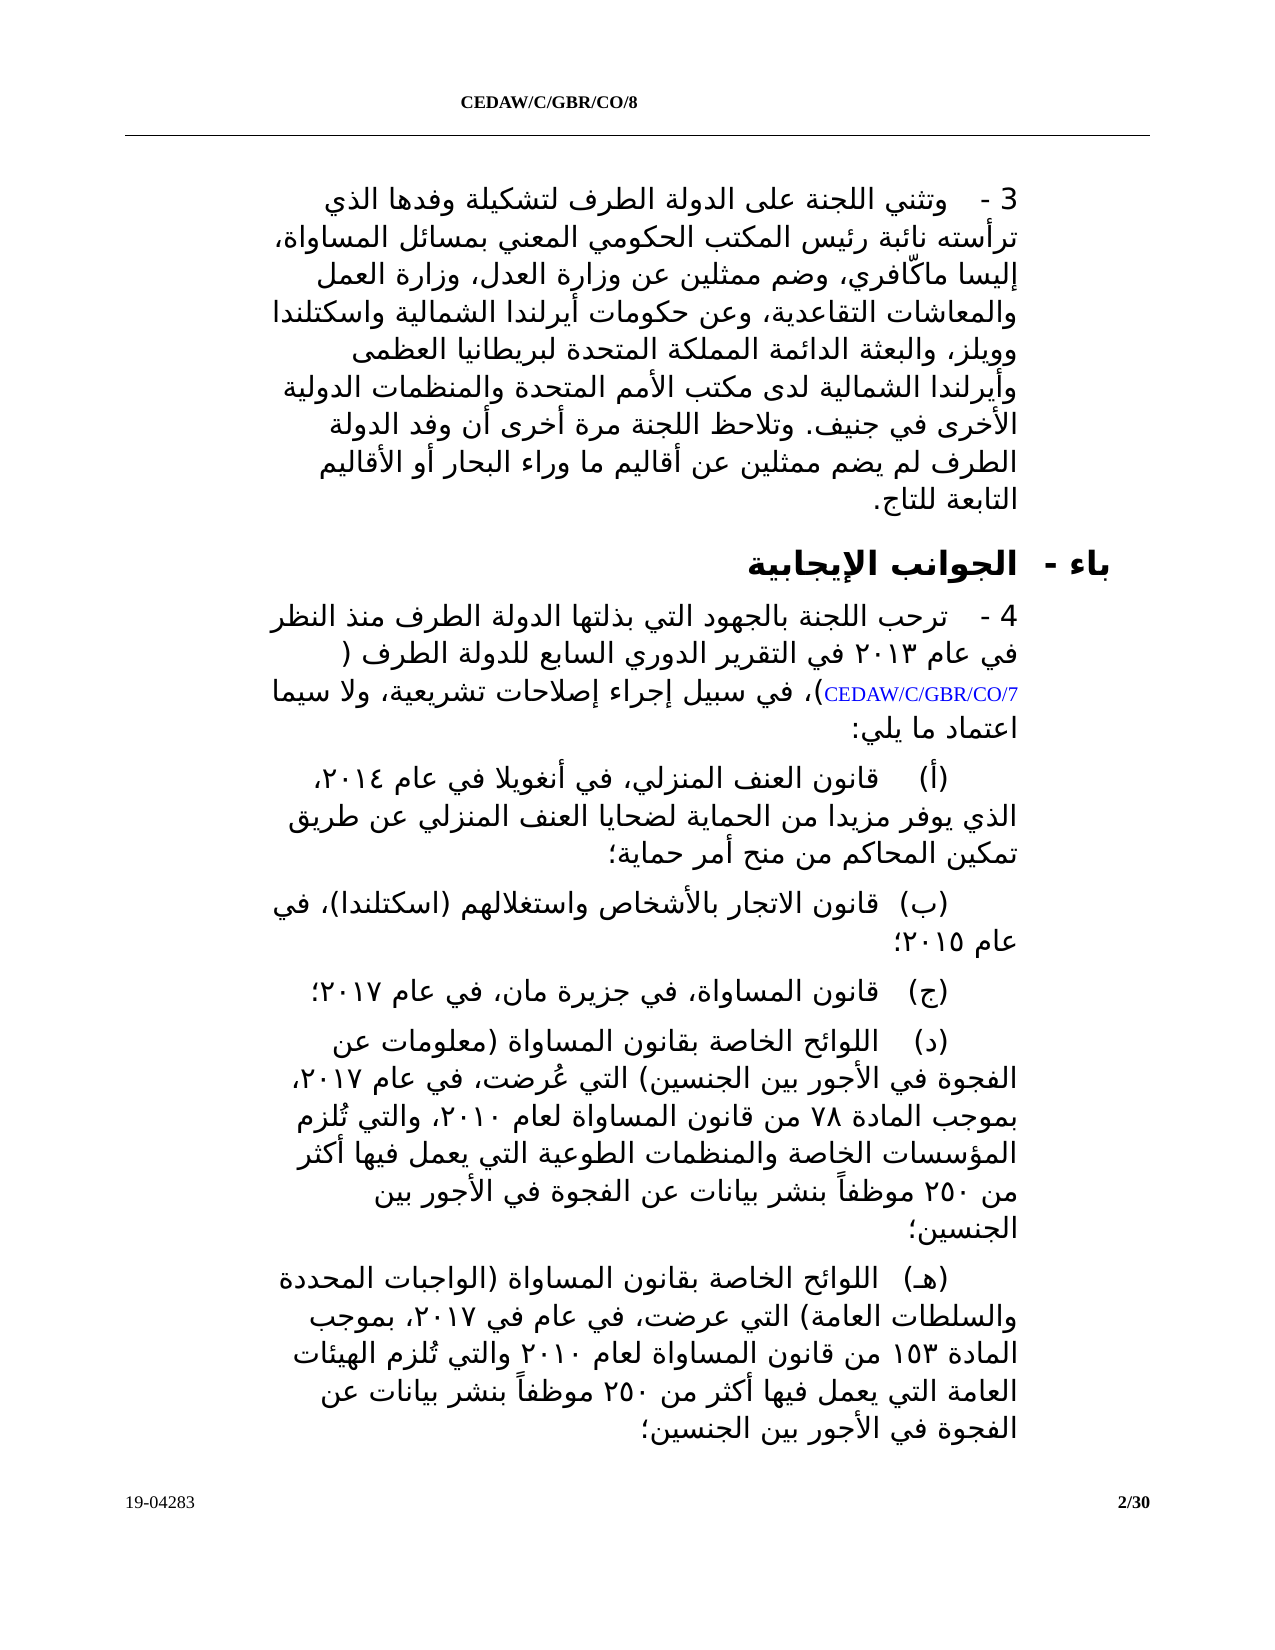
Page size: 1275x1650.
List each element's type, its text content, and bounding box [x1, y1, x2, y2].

text (أ) قانون العنف المنزلي، في أنغويلا في عام ٢٠١٤، الذي يوفر مزيدا من الحماية لضحايا العنف المنزلي عن طريق تمكين المحاكم من منح أمر حماية؛ [257, 759, 1018, 871]
text باء - الجوانب الإيجابية [257, 542, 1150, 584]
text 4 - ترحب اللجنة بالجهود التي بذلتها الدولة الطرف منذ النظر في عام ٢٠١٣ في التقرير الدوري السابع للدولة الطرف (CEDAW/C/GBR/CO/7)، في سبيل إجراء إصلاحات تشريعية، ولا سيما اعتماد ما يلي: [257, 596, 1018, 746]
text (هـ) اللوائح الخاصة بقانون المساواة (الواجبات المحددة والسلطات العامة) التي عرضت، في عام في ٢٠١٧، بموجب المادة ١٥٣ من قانون المساواة لعام ٢٠١٠ والتي تُلزم الهيئات العامة التي يعمل فيها أكثر من ٢٥٠ موظفاً بنشر بيانات عن الفجوة في الأجور بين الجنسين؛ [257, 1259, 1018, 1446]
text (ج) قانون المساواة، في جزيرة مان، في عام ٢٠١٧؛ [257, 971, 1018, 1009]
text (د) اللوائح الخاصة بقانون المساواة (معلومات عن الفجوة في الأجور بين الجنسين) التي عُرضت، في عام ٢٠١٧، بموجب المادة ٧٨ من قانون المساواة لعام ٢٠١٠، والتي تُلزم المؤسسات الخاصة والمنظمات الطوعية التي يعمل فيها أكثر من ٢٥٠ موظفاً بنشر بيانات عن الفجوة في الأجور بين الجنسين؛ [257, 1021, 1018, 1246]
text (ب) قانون الاتجار بالأشخاص واستغلالهم (اسكتلندا)، في عام ٢٠١٥؛ [257, 884, 1018, 959]
text 3 - وتثني اللجنة على الدولة الطرف لتشكيلة وفدها الذي ترأسته نائبة رئيس المكتب الحكومي المعني بمسائل المساواة، إليسا ماكّافري، وضم ممثلين عن وزارة العدل، وزارة العمل والمعاشات التقاعدية، وعن حكومات أيرلندا الشمالية واسكتلندا وويلز، والبعثة الدائمة المملكة المتحدة لبريطانيا العظمى وأيرلندا الشمالية لدى مكتب الأمم المتحدة والمنظمات الدولية الأخرى في جنيف. وتلاحظ اللجنة مرة أخرى أن وفد الدولة الطرف لم يضم ممثلين عن أقاليم ما وراء البحار أو الأقاليم التابعة للتاج. [257, 180, 1018, 517]
